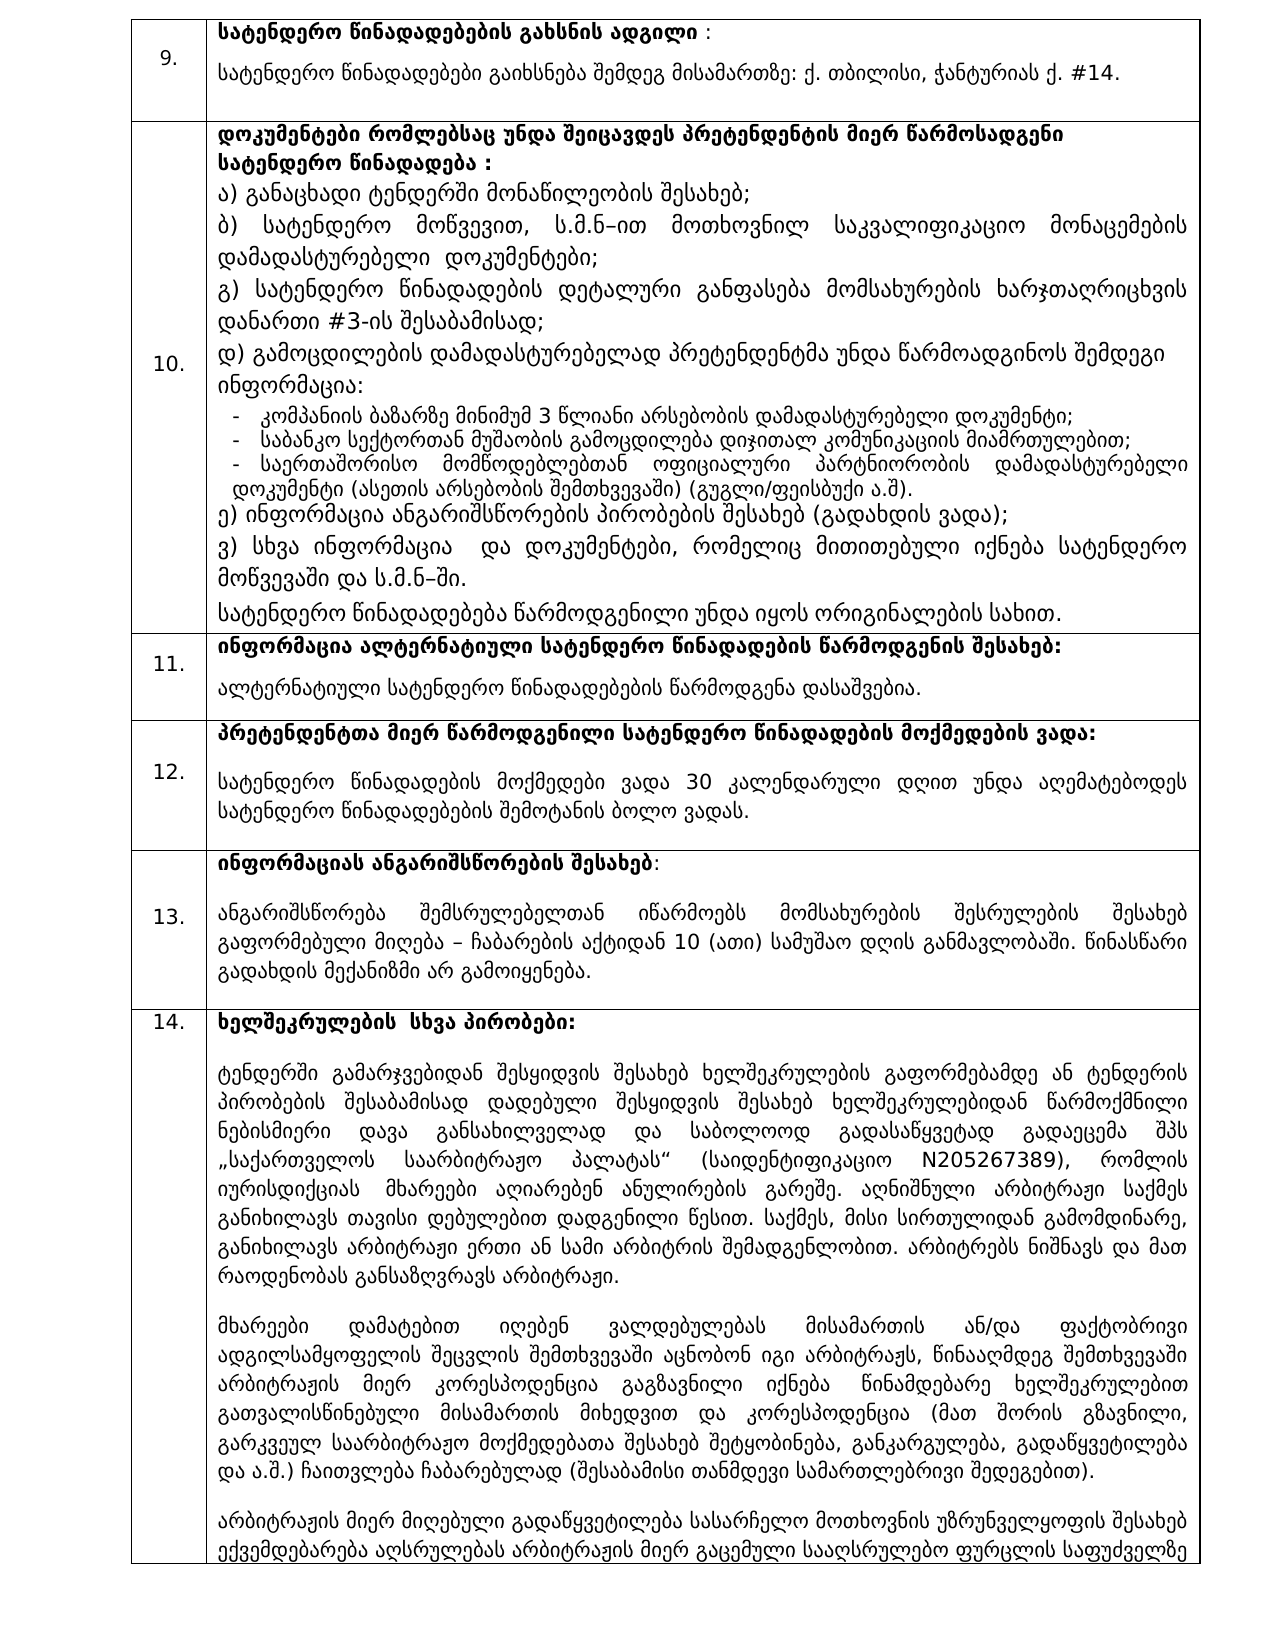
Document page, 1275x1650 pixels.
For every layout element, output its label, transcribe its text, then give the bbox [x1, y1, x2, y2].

table_cell 13. [132, 851, 206, 1009]
table_cell ინფორმაცია ალტერნატიული სატენდერო წინადადების წარმოდგენის შესახებ: ალტერნატიული სატენდერო წინადადებების წარმოდგენა დასაშვებია. [207, 634, 1199, 719]
table_cell 9. [132, 20, 206, 121]
table_cell სატენდერო წინადადებების გახსნის ადგილი : სატენდერო წინადადებები გაიხსნება შემდეგ მისამართზე: ქ. თბილისი, ჭანტურიას ქ. #14. [207, 20, 1199, 121]
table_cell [207, 1010, 1199, 1563]
table_cell 10. [132, 122, 206, 633]
table_cell პრეტენდენტთა მიერ წარმოდგენილი სატენდერო წინადადების მოქმედების ვადა: სატენდერო წინადადების მოქმედები ვადა 30 კალენდარული დღით უნდა აღემატებოდეს სატენდერო წინადადებების შემოტანის ბოლო ვადას. [207, 721, 1199, 850]
table_cell ინფორმაციას ანგარიშსწორების შესახებ: ანგარიშსწორება შემსრულებელთან იწარმოებს მომსახურების შესრულების შესახებ გაფორმებული მიღება – ჩაბარების აქტიდან 10 (ათი) სამუშაო დღის განმავლობაში. წინასწარი გადახდის მექანიზმი არ გამოიყენება. [207, 851, 1199, 1009]
table_cell დოკუმენტები რომლებსაც უნდა შეიცავდეს პრეტენდენტის მიერ წარმოსადგენი სატენდერო წინადადება : ა) განაცხადი ტენდერში მონაწილეობის შესახებ; ბ) სატენდერო მოწვევით, ს.მ.ნ–ით მოთხოვნილ საკვალიფიკაციო მონაცემების დამადასტურებელი დოკუმენტები; გ) სატენდერო წინადადების დეტალური განფასება მომსახურების ხარჯთაღრიცხვის დანართი #3-ის შესაბამისად; დ) გამოცდილების დამადასტურებელად პრეტენდენტმა უნდა წარმოადგინოს შემდეგი ინფორმაცია: კომპანიის ბაზარზე მინიმუმ 3 წლიანი არსებობის დამადასტურებელი დოკუმენტი; საბანკო სექტორთან მუშაობის გამოცდილება დიჯითალ კომუნიკაციის მიამრთულებით; საერთაშორისო მომწოდებლებთან ოფიციალური პარტნიორობის დამადასტურებელი დოკუმენტი (ასეთის არსებობის შემთხვევაში) (გუგლი/ფეისბუქი ა.შ). ე) ინფორმაცია ანგარიშსწორების პირობების შესახებ (გადახდის ვადა); ვ) სხვა ინფორმაცია და დოკუმენტები, რომელიც მითითებული იქნება სატენდერო მოწვევაში და ს.მ.ნ–ში. სატენდერო წინადადებება წარმოდგენილი უნდა იყოს ორიგინალების სახით. [207, 122, 1199, 633]
table_cell 12. [132, 721, 206, 850]
table_cell 11. [132, 634, 206, 719]
table_cell 14. [132, 1010, 206, 1563]
